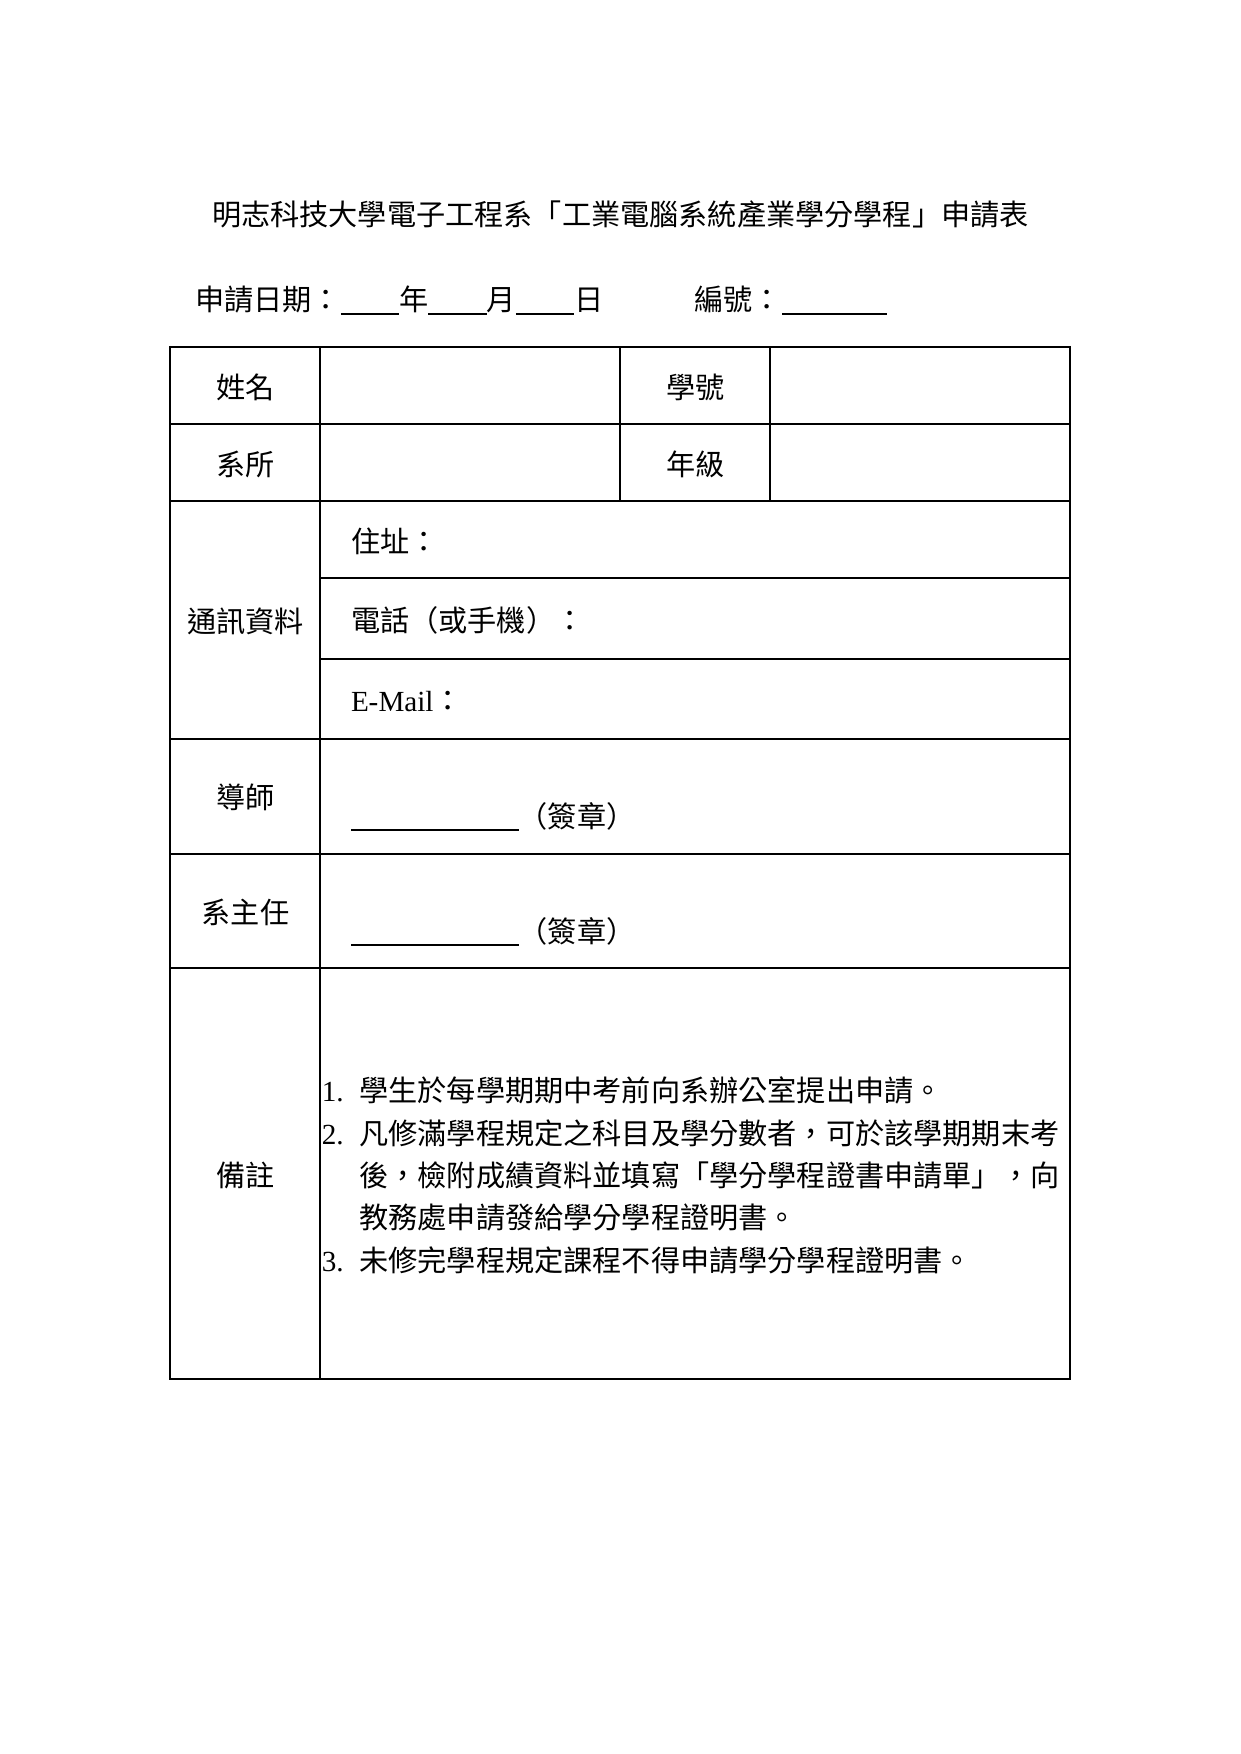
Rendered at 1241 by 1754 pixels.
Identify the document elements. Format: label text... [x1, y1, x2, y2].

table_cell （簽章） [321, 740, 1069, 852]
table_cell 導師 [171, 740, 319, 852]
table_cell 住址： [321, 502, 1069, 577]
table_cell [771, 425, 1069, 500]
table_cell 學生於每學期期中考前向系辦公室提出申請。 凡修滿學程規定之科目及學分數者，可於該學期期末考後，檢附成績資料並填寫「學分學程證書申請單」，向教務處申請發給學分學程證明書。 未修完學程規定課程不得申請學分學程證明書。 [321, 969, 1069, 1378]
table_cell 備註 [171, 969, 319, 1378]
table_cell [321, 425, 619, 500]
subtitle 明志科技大學電子工程系「工業電腦系統產業學分學程」申請表 [187, 175, 1053, 250]
table_header 姓名 [171, 348, 319, 423]
table_cell 通訊資料 [171, 502, 319, 738]
table_cell 電話（或手機）： [321, 579, 1069, 658]
table_header [771, 348, 1069, 423]
table_cell （簽章） [321, 855, 1069, 967]
table_header [321, 348, 619, 423]
table_cell 系所 [171, 425, 319, 500]
table_cell 年級 [621, 425, 769, 500]
table_header 學號 [621, 348, 769, 423]
table_cell E-Mail： [321, 660, 1069, 738]
subtitle 申請日期： 年 月 日 編號： [187, 260, 1053, 335]
table_cell 系主任 [171, 855, 319, 967]
